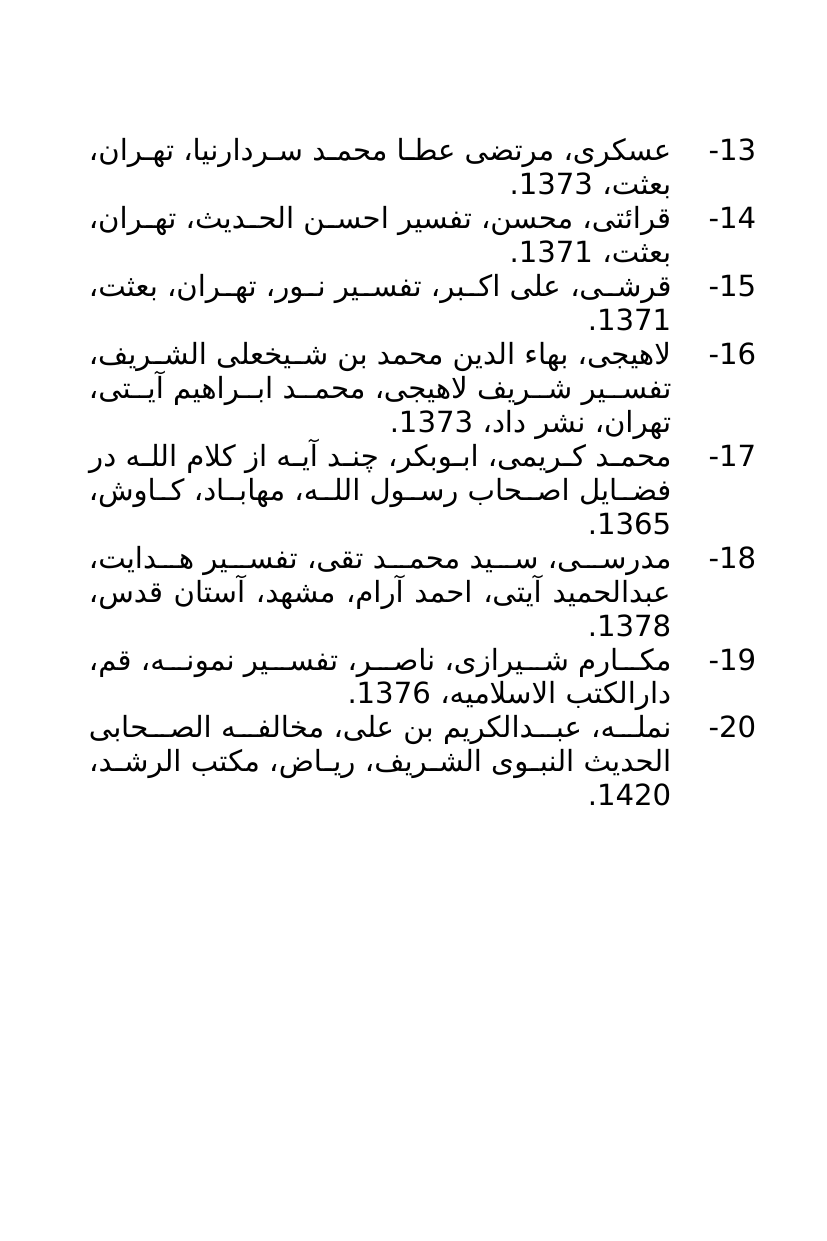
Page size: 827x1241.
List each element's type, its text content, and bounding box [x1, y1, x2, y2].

list قرائتی، محسن، تفسیر احسن الحدیث، تهران، بعثت، 1371. [89, 201, 708, 269]
list مکارم شیرازی، ناصر، تفسیر نمونه، قم، دارالکتب الاسلامیه، 1376. [89, 643, 708, 711]
list مدرسی، سید محمد تقی، تفسیر هدایت، عبدالحمید آیتی، احمد آرام، مشهد، آستان قدس، 1378. [89, 541, 708, 643]
list لاهیجی، بهاء الدین محمد بن شیخعلی الشریف، تفسیر شریف لاهیجی، محمد ابراهیم آیتی، تهران، نشر داد، 1373. [89, 337, 708, 439]
list محمد کریمی، ابوبکر، چند آیه از کلام الله در فضایل اصحاب رسول الله، مهاباد، کاوش، 1365. [89, 439, 708, 541]
list نمله، عبدالکریم بن علی، مخالفه الصحابی الحدیث النبوی الشریف، ریاض، مکتب الرشد، 1420. [89, 711, 708, 813]
list عسکری، مرتضی عطا محمد سردارنیا، تهران، بعثت، 1373. [89, 133, 708, 201]
list قرشی، علی اکبر، تفسیر نور، تهران، بعثت، 1371. [89, 269, 708, 337]
